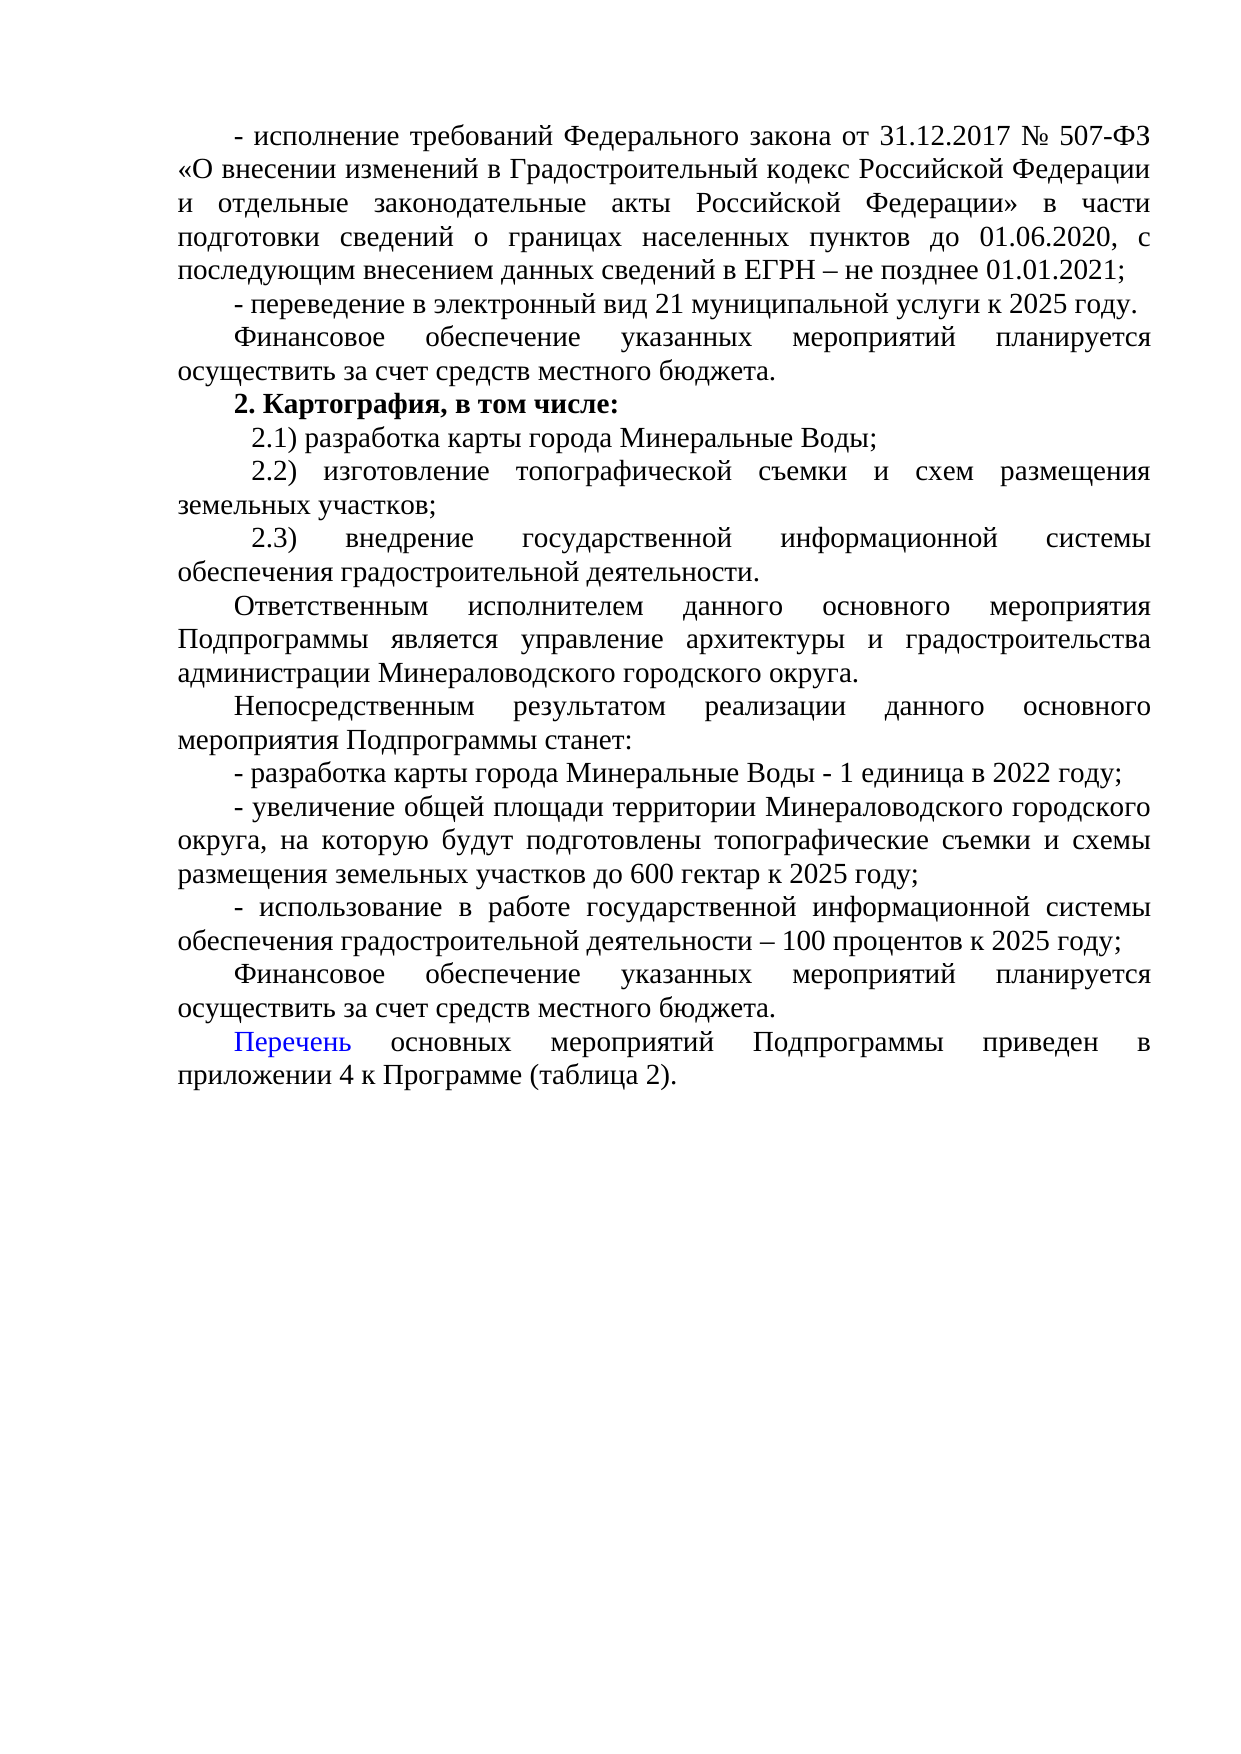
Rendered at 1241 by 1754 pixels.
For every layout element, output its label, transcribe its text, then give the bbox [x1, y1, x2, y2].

text 2.2) изготовление топографической съемки и схем размещения земельных участков; [177, 453, 1152, 521]
text Перечень основных мероприятий Подпрограммы приведен в приложении 4 к Программе (таблица 2). [177, 1024, 1152, 1091]
text - использование в работе государственной информационной системы обеспечения градостроительной деятельности – 100 процентов к 2025 году; [177, 889, 1152, 957]
text - исполнение требований Федерального закона от 31.12.2017 № 507-ФЗ «О внесении изменений в Градостроительный кодекс Российской Федерации и отдельные законодательные акты Российской Федерации» в части подготовки сведений о границах населенных пунктов до 01.06.2020, с последующим внесением данных сведений в ЕГРН – не позднее 01.01.2021; [177, 118, 1152, 286]
text Ответственным исполнителем данного основного мероприятия Подпрограммы является управление архитектуры и градостроительства администрации Минераловодского городского округа. [177, 588, 1152, 688]
text - увеличение общей площади территории Минераловодского городского округа, на которую будут подготовлены топографические съемки и схемы размещения земельных участков до 600 гектар к 2025 году; [177, 789, 1152, 889]
text - разработка карты города Минеральные Воды - 1 единица в 2022 году; [177, 755, 1152, 789]
text 2. Картография, в том числе: [177, 386, 1152, 420]
text Финансовое обеспечение указанных мероприятий планируется осуществить за счет средств местного бюджета. [177, 319, 1152, 386]
text 2.3) внедрение государственной информационной системы обеспечения градостроительной деятельности. [177, 521, 1152, 588]
text - переведение в электронный вид 21 муниципальной услуги к 2025 году. [177, 286, 1152, 319]
text Финансовое обеспечение указанных мероприятий планируется осуществить за счет средств местного бюджета. [177, 957, 1152, 1024]
text Непосредственным результатом реализации данного основного мероприятия Подпрограммы станет: [177, 688, 1152, 755]
text 2.1) разработка карты города Минеральные Воды; [177, 420, 1152, 453]
